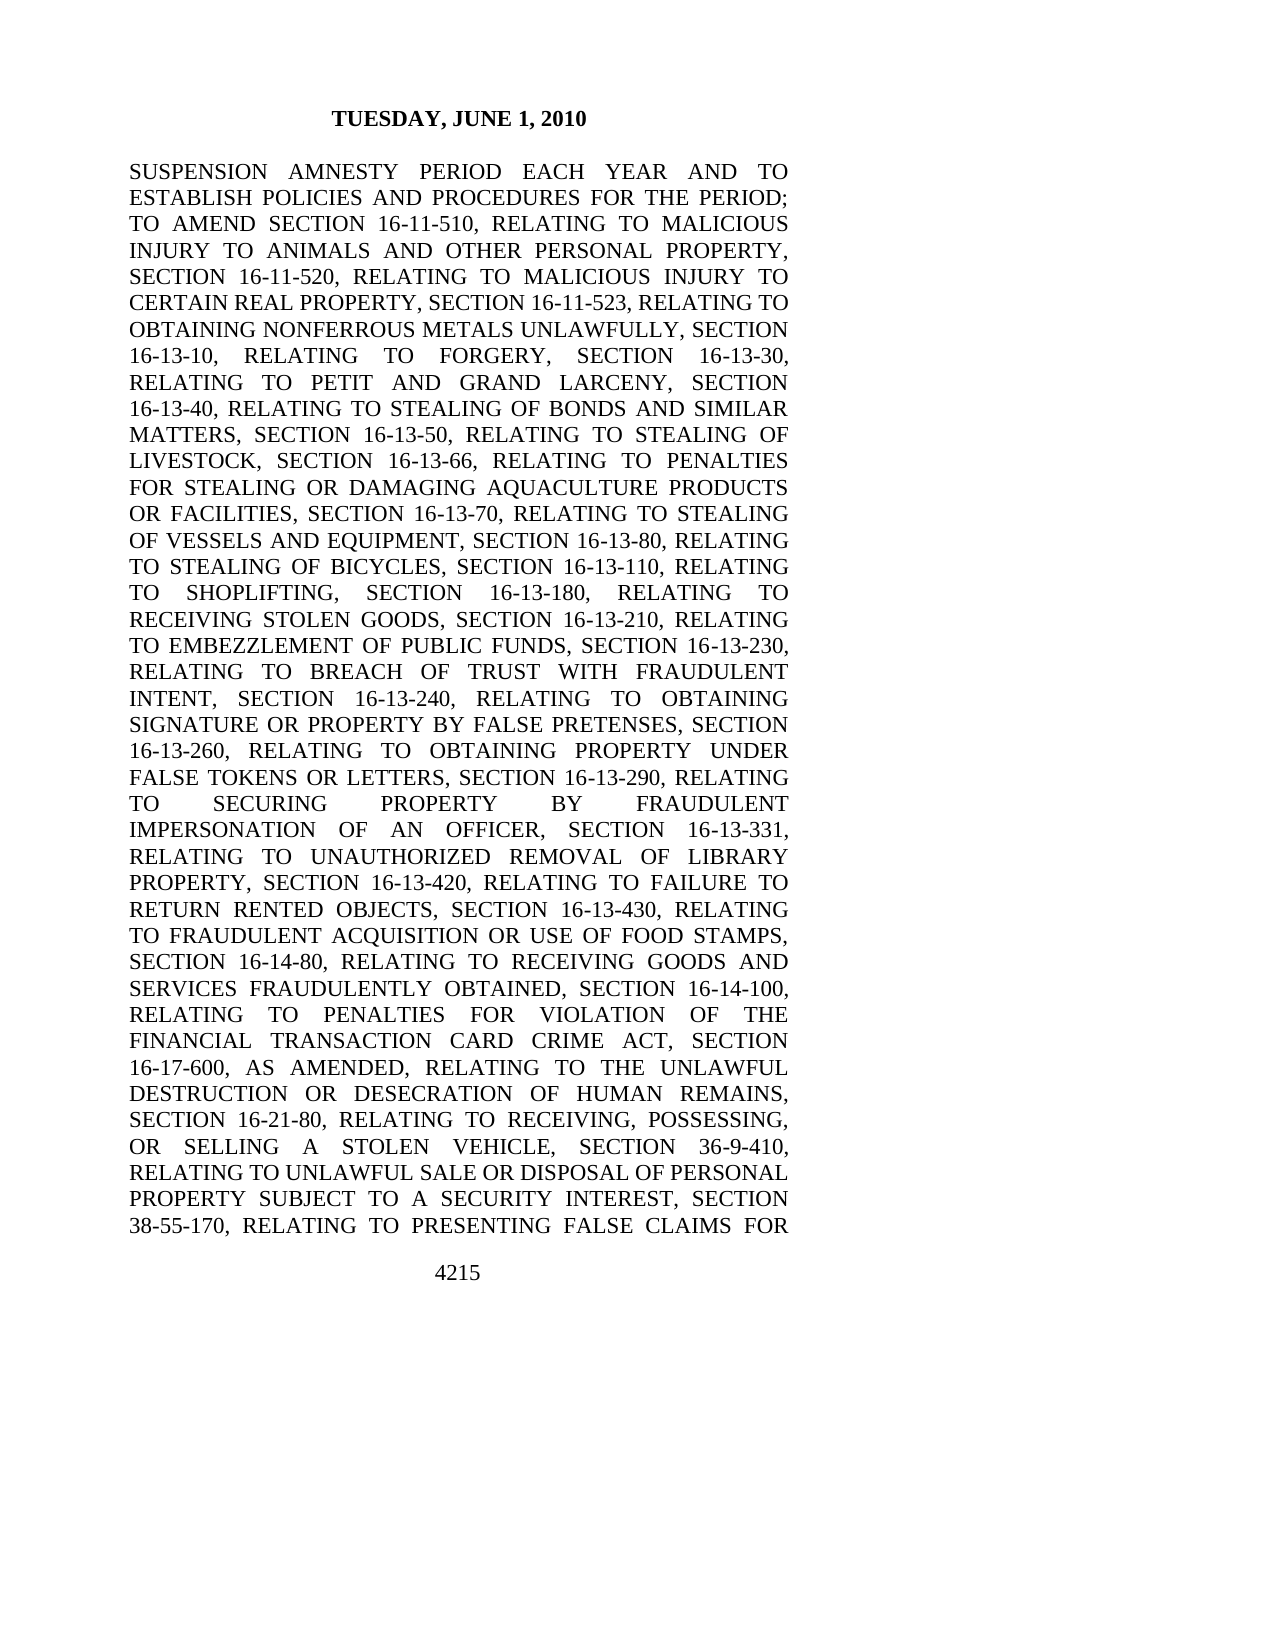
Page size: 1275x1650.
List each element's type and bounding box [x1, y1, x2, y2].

text [129, 158, 789, 1238]
